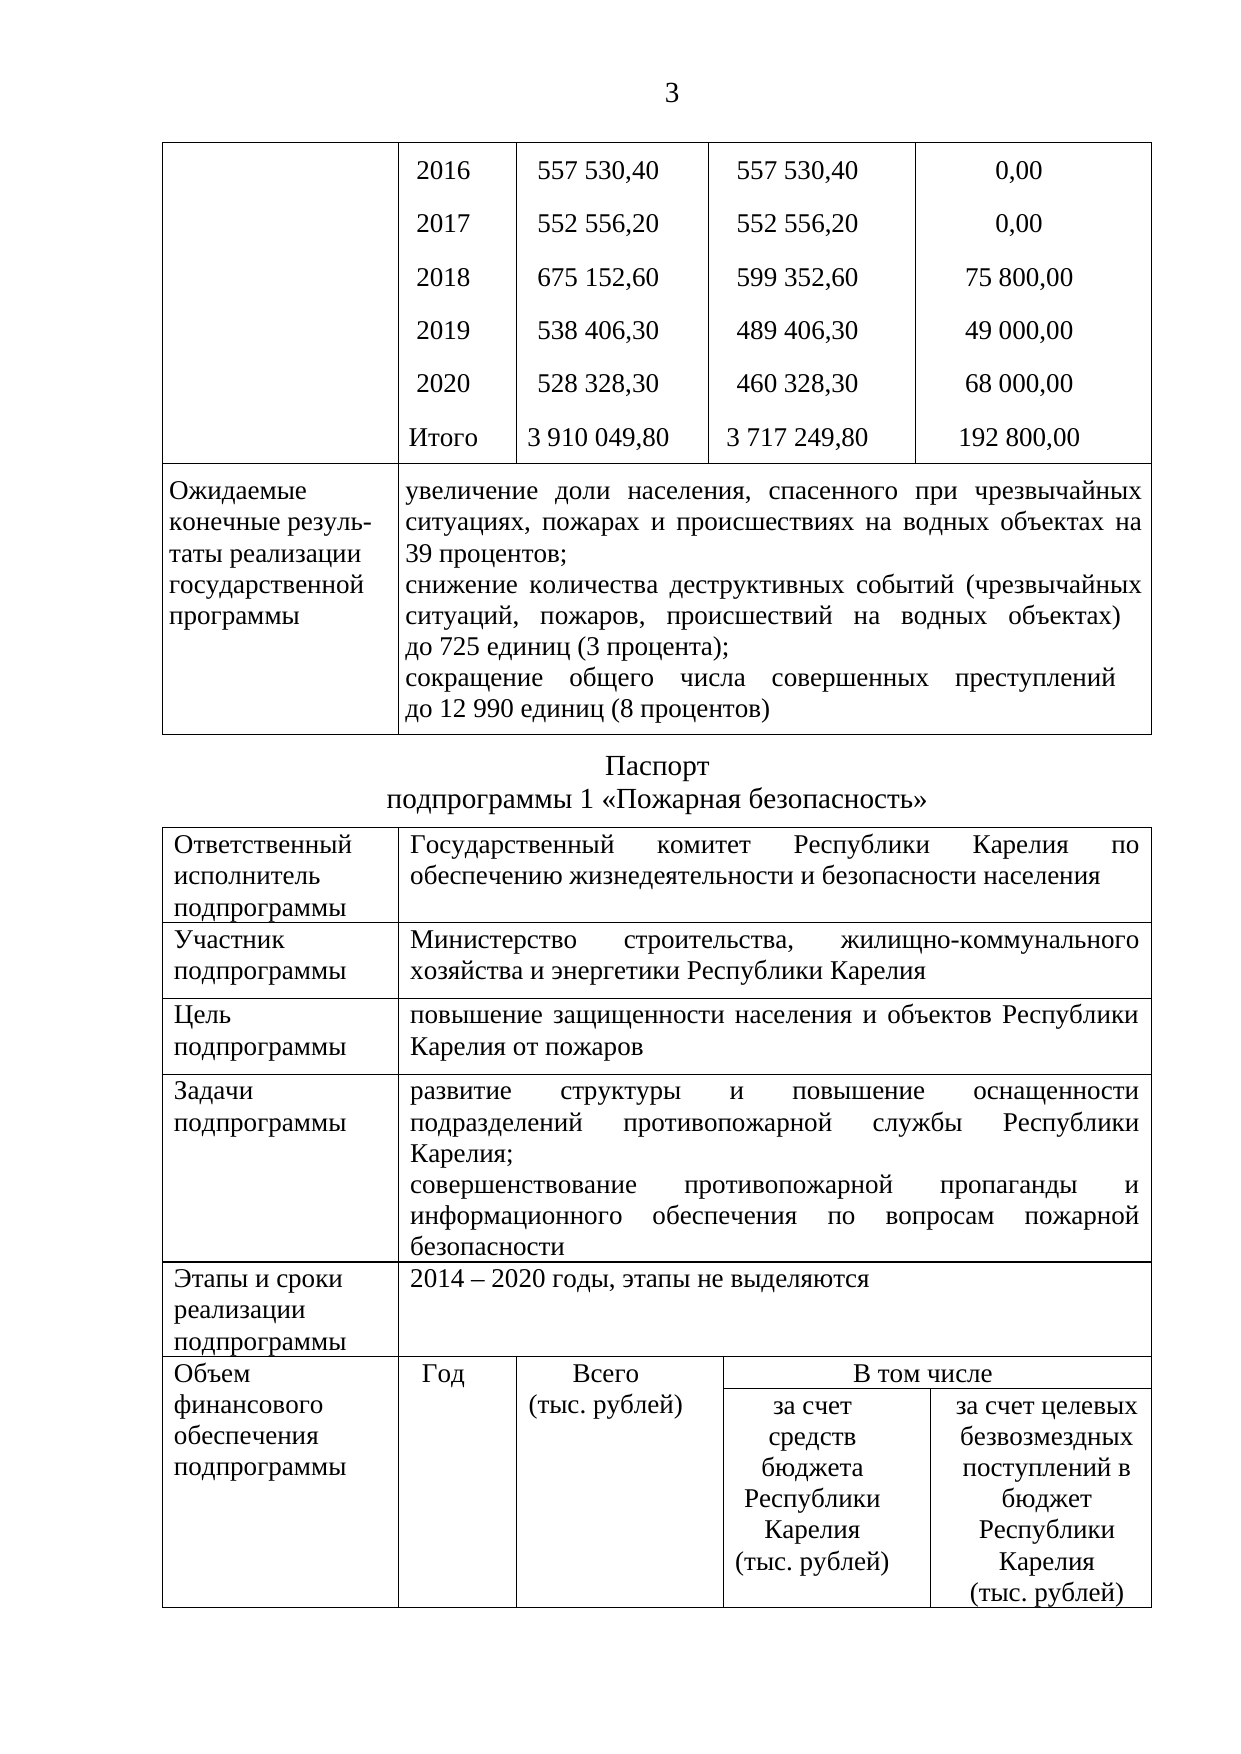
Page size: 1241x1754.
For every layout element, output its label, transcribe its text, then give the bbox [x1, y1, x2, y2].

table_cell В том числе [724, 1357, 1151, 1388]
table_cell 675 152,60 [517, 249, 708, 302]
table_cell 557 530,40 [517, 143, 708, 196]
text подпрограммы 1 «Пожарная безопасность» [162, 781, 1152, 815]
table_cell 3 717 249,80 [709, 409, 915, 463]
table_cell развитие структуры и повышение оснащенности подразделений противопожарной службы Республики Карелия; совершенствование противопожарной пропаганды и информационного обеспечения по вопросам пожарной безопасности [399, 1075, 1151, 1261]
table_cell 2020 [399, 356, 516, 409]
table_cell 2014 – 2020 годы, этапы не выделяются [399, 1263, 1151, 1356]
table_cell 75 800,00 [916, 249, 1151, 302]
table_cell 192 800,00 [916, 409, 1151, 463]
table_cell за счет целевых безвозмездных поступлений в бюджет Республики Карелия (тыс. рублей) [931, 1389, 1151, 1607]
table_cell за счет средств бюджета Республики Карелия (тыс. рублей) [724, 1389, 930, 1607]
table_cell Министерство строительства, жилищно-коммунального хозяйства и энергетики Республики Карелия [399, 923, 1151, 998]
table_cell 0,00 [916, 196, 1151, 249]
table_cell 552 556,20 [709, 196, 915, 249]
table_cell 552 556,20 [517, 196, 708, 249]
table_cell 2019 [399, 303, 516, 356]
table_cell 460 328,30 [709, 356, 915, 409]
table_cell Ожидаемые конечные резуль-таты реализации государственной программы [163, 464, 398, 734]
table_cell 0,00 [916, 143, 1151, 196]
table_cell Задачи подпрограммы [163, 1075, 398, 1261]
table_cell 68 000,00 [916, 356, 1151, 409]
table_cell 599 352,60 [709, 249, 915, 302]
table_cell Этапы и сроки реализации подпрограммы [163, 1263, 398, 1356]
table_header Государственный комитет Республики Карелия по обеспечению жизнедеятельности и безопасности населения [399, 828, 1151, 922]
table_header Ответственный исполнитель подпрограммы [163, 828, 398, 922]
table_cell 2017 [399, 196, 516, 249]
table_cell 489 406,30 [709, 303, 915, 356]
table_cell повышение защищенности населения и объектов Республики Карелия от пожаров [399, 999, 1151, 1073]
table_cell 3 910 049,80 [517, 409, 708, 463]
table_cell Цель подпрограммы [163, 999, 398, 1073]
table_cell 49 000,00 [916, 303, 1151, 356]
table_cell 538 406,30 [517, 303, 708, 356]
table_cell 2016 [399, 143, 516, 196]
table_cell Год [399, 1357, 516, 1607]
table_cell увеличение доли населения, спасенного при чрезвычайных ситуациях, пожарах и происшествиях на водных объектах на 39 процентов; снижение количества деструктивных событий (чрезвычайных ситуаций, пожаров, происшествий на водных объектах) до 725 единиц (3 процента); сокращение общего числа совершенных преступлений до 12 990 единиц (8 процентов) [399, 464, 1151, 734]
text Паспорт [162, 748, 1152, 781]
table_cell 557 530,40 [709, 143, 915, 196]
table_cell 528 328,30 [517, 356, 708, 409]
table_cell Участник подпрограммы [163, 923, 398, 998]
table_cell 2018 [399, 249, 516, 302]
table_cell Объем финансового обеспечения подпрограммы [163, 1357, 398, 1607]
table_cell Всего (тыс. рублей) [517, 1357, 723, 1607]
table_cell Итого [399, 409, 516, 463]
table_cell [163, 143, 398, 463]
